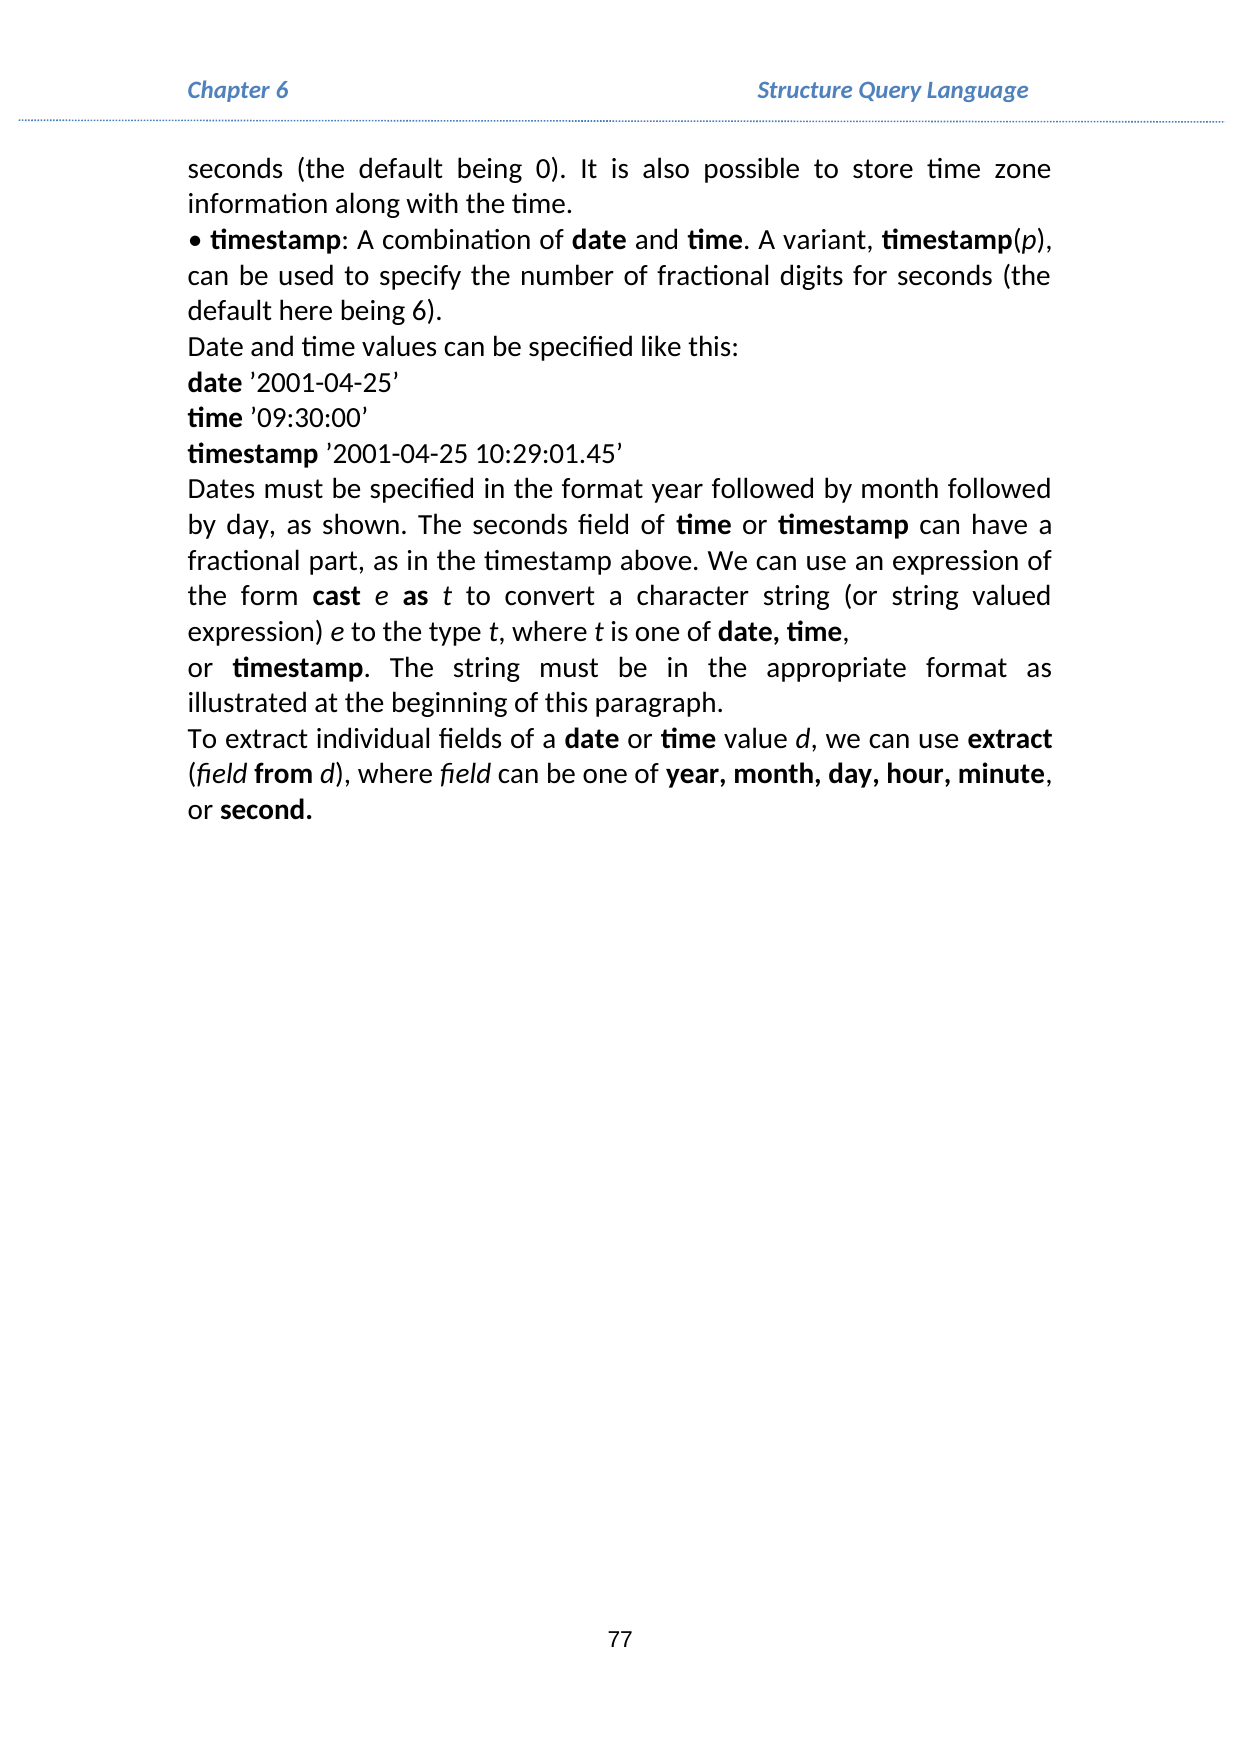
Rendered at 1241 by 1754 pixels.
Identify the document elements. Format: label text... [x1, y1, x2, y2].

text or timestamp. The string must be in the appropriate format as illustrated at the beginning of this paragraph. [187, 649, 1053, 720]
text To extract individual fields of a date or time value d, we can use extract (field from d), where field can be one of year, month, day, hour, minute, or second. [187, 720, 1053, 827]
text Date and time values can be specified like this: [187, 328, 1053, 364]
text time ’09:30:00’ [187, 399, 1053, 435]
text • timestamp: A combination of date and time. A variant, timestamp(p), can be used to specify the number of fractional digits for seconds (the default here being 6). [187, 221, 1053, 328]
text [187, 150, 1053, 221]
text date ’2001-04-25’ [187, 364, 1053, 399]
text Dates must be specified in the format year followed by month followed by day, as shown. The seconds field of time or timestamp can have a fractional part, as in the timestamp above. We can use an expression of the form cast e as t to convert a character string (or string valued expression) e to the type t, where t is one of date, time, [187, 471, 1053, 649]
text timestamp ’2001-04-25 10:29:01.45’ [187, 435, 1053, 471]
